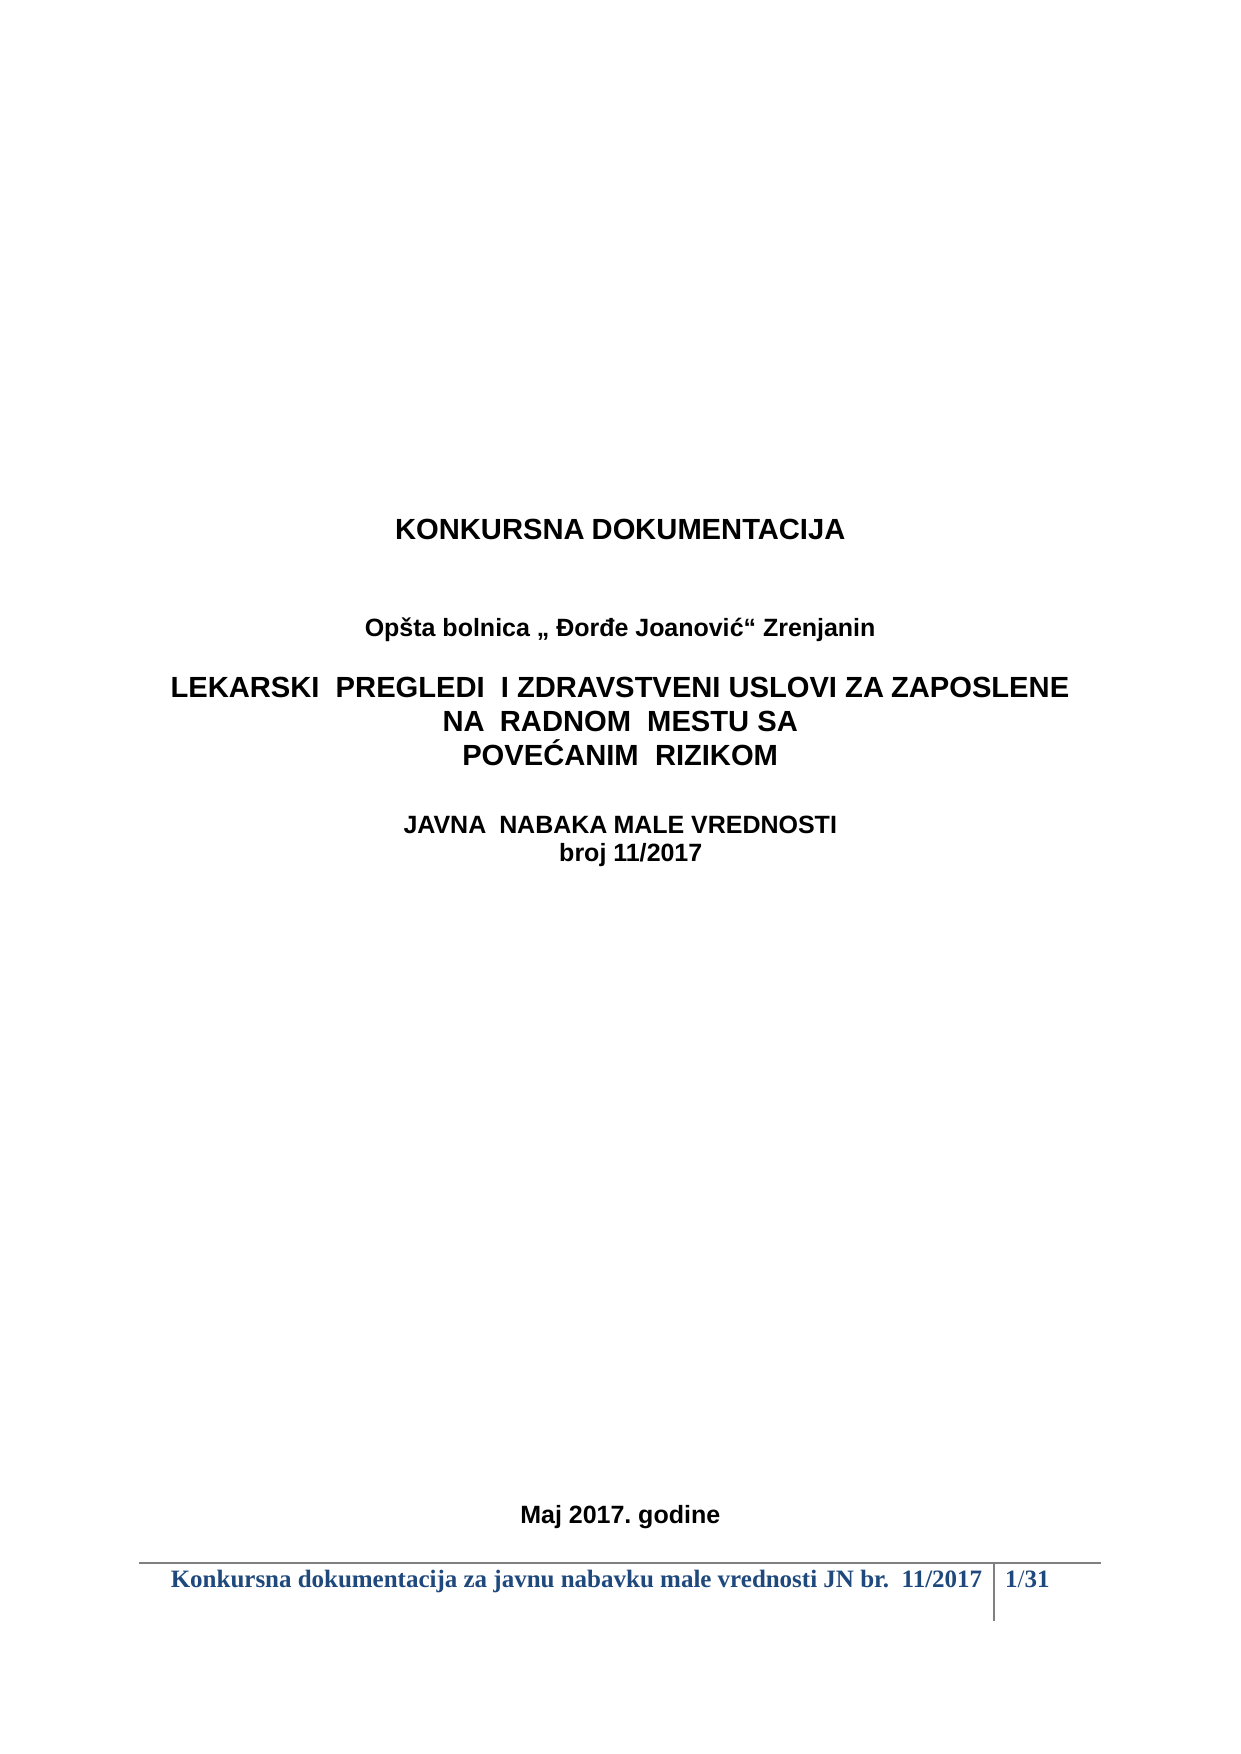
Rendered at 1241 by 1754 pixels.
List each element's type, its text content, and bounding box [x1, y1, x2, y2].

text Maj 2017. godine [150, 1499, 1090, 1528]
text broj 11/2017 [150, 838, 1090, 867]
text Opšta bolnica „ Đorđe Joanović“ Zrenjanin [150, 613, 1090, 642]
text LEKARSKI PREGLEDI I ZDRAVSTVENI USLOVI ZA ZAPOSLENE NA RADNOM MESTU SA [150, 671, 1090, 738]
text KONKURSNA DOKUMENTACIJA [150, 512, 1090, 546]
text POVEĆANIM RIZIKOM [150, 738, 1090, 771]
text JAVNA NABAKA MALE VREDNOSTI [150, 809, 1090, 838]
